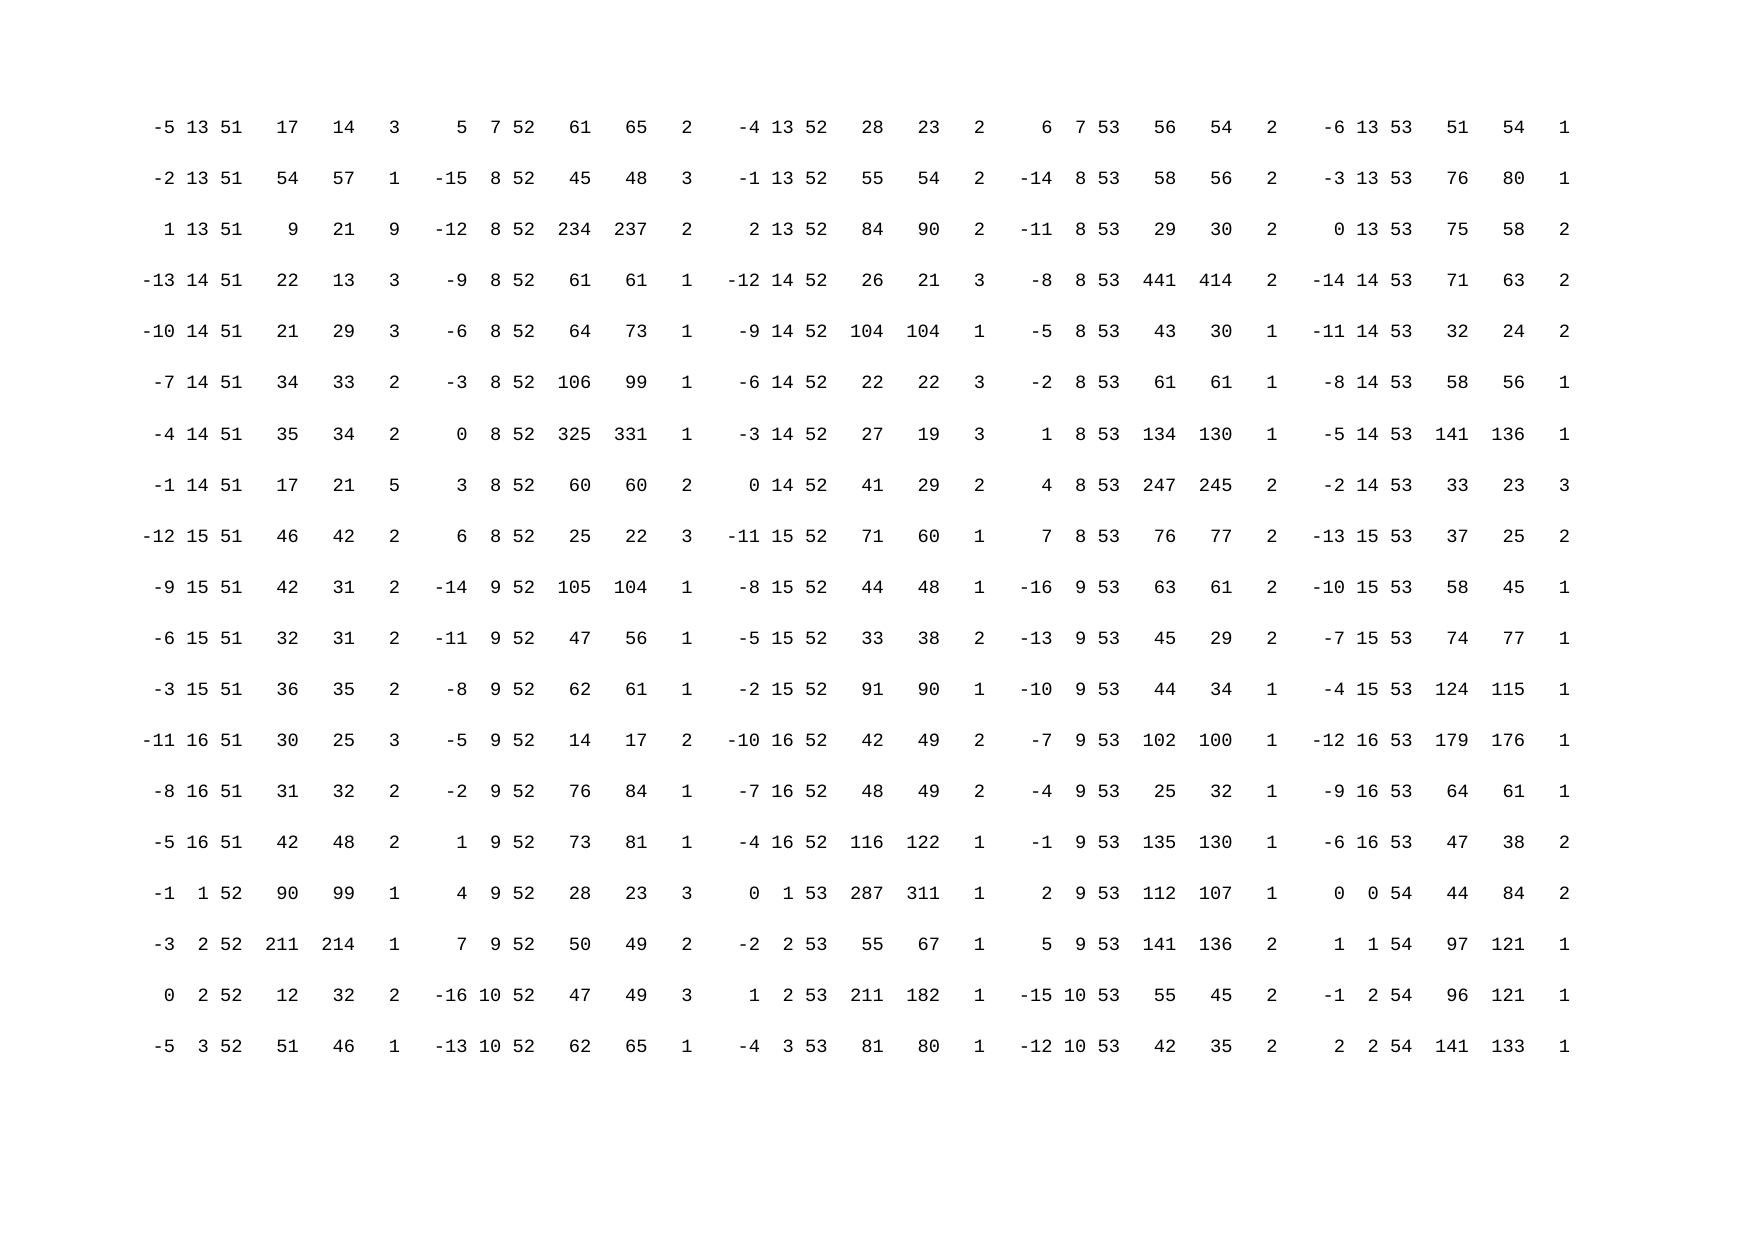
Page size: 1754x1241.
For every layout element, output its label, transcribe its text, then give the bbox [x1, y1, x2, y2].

text -9 15 51 42 31 2 -14 9 52 105 104 1 -8 15 52 44 48 1 -16 9 53 63 61 2 -10 15 53 58 45 1 [130, 577, 1624, 628]
text -12 15 51 46 42 2 6 8 52 25 22 3 -11 15 52 71 60 1 7 8 53 76 77 2 -13 15 53 37 25 2 [130, 526, 1624, 577]
text -5 16 51 42 48 2 1 9 52 73 81 1 -4 16 52 116 122 1 -1 9 53 135 130 1 -6 16 53 47 38 2 [130, 833, 1624, 884]
text -3 15 51 36 35 2 -8 9 52 62 61 1 -2 15 52 91 90 1 -10 9 53 44 34 1 -4 15 53 124 115 1 [130, 679, 1624, 731]
text 1 13 51 9 21 9 -12 8 52 234 237 2 2 13 52 84 90 2 -11 8 53 29 30 2 0 13 53 75 58 2 [130, 220, 1624, 271]
text -1 1 52 90 99 1 4 9 52 28 23 3 0 1 53 287 311 1 2 9 53 112 107 1 0 0 54 44 84 2 [130, 884, 1624, 935]
text -11 16 51 30 25 3 -5 9 52 14 17 2 -10 16 52 42 49 2 -7 9 53 102 100 1 -12 16 53 179 176 1 [130, 731, 1624, 782]
text -2 13 51 54 57 1 -15 8 52 45 48 3 -1 13 52 55 54 2 -14 8 53 58 56 2 -3 13 53 76 80 1 [130, 169, 1624, 220]
text -4 14 51 35 34 2 0 8 52 325 331 1 -3 14 52 27 19 3 1 8 53 134 130 1 -5 14 53 141 136 1 [130, 424, 1624, 475]
text -6 15 51 32 31 2 -11 9 52 47 56 1 -5 15 52 33 38 2 -13 9 53 45 29 2 -7 15 53 74 77 1 [130, 628, 1624, 679]
text -7 14 51 34 33 2 -3 8 52 106 99 1 -6 14 52 22 22 3 -2 8 53 61 61 1 -8 14 53 58 56 1 [130, 373, 1624, 424]
text -5 3 52 51 46 1 -13 10 52 62 65 1 -4 3 53 81 80 1 -12 10 53 42 35 2 2 2 54 141 133 1 [130, 1037, 1624, 1088]
text -13 14 51 22 13 3 -9 8 52 61 61 1 -12 14 52 26 21 3 -8 8 53 441 414 2 -14 14 53 71 63 2 [130, 271, 1624, 322]
text -5 13 51 17 14 3 5 7 52 61 65 2 -4 13 52 28 23 2 6 7 53 56 54 2 -6 13 53 51 54 1 [130, 118, 1624, 169]
text 0 2 52 12 32 2 -16 10 52 47 49 3 1 2 53 211 182 1 -15 10 53 55 45 2 -1 2 54 96 121 1 [130, 986, 1624, 1037]
text -3 2 52 211 214 1 7 9 52 50 49 2 -2 2 53 55 67 1 5 9 53 141 136 2 1 1 54 97 121 1 [130, 935, 1624, 986]
text -10 14 51 21 29 3 -6 8 52 64 73 1 -9 14 52 104 104 1 -5 8 53 43 30 1 -11 14 53 32 24 2 [130, 322, 1624, 373]
text -1 14 51 17 21 5 3 8 52 60 60 2 0 14 52 41 29 2 4 8 53 247 245 2 -2 14 53 33 23 3 [130, 475, 1624, 526]
text -8 16 51 31 32 2 -2 9 52 76 84 1 -7 16 52 48 49 2 -4 9 53 25 32 1 -9 16 53 64 61 1 [130, 782, 1624, 833]
